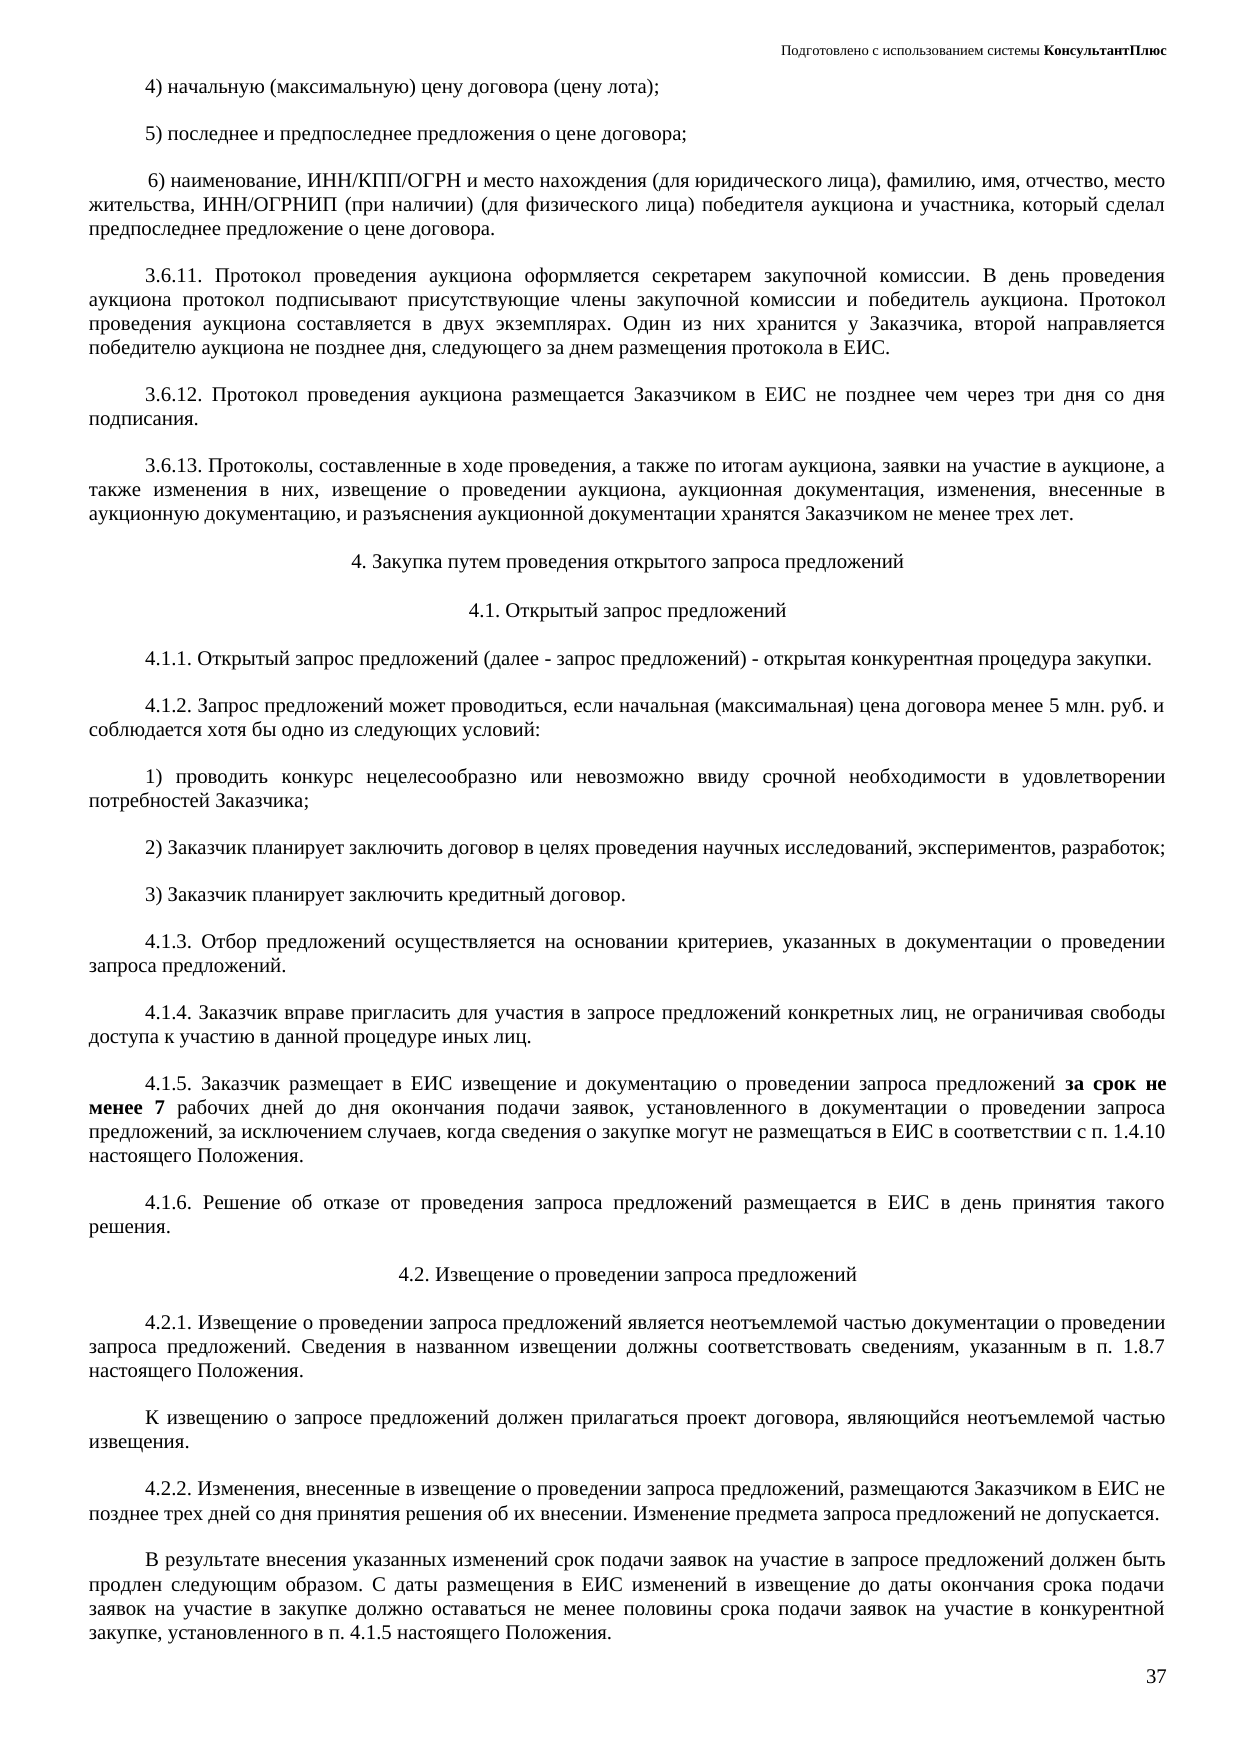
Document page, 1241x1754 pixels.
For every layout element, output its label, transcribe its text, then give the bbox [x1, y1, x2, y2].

text 4.1.1. Открытый запрос предложений (далее - запрос предложений) - открытая конкурентная процедура закупки. [89, 646, 1167, 670]
text 3.6.11. Протокол проведения аукциона оформляется секретарем закупочной комиссии. В день проведения аукциона протокол подписывают присутствующие члены закупочной комиссии и победитель аукциона. Протокол проведения аукциона составляется в двух экземплярах. Один из них хранится у Заказчика, второй направляется победителю аукциона не позднее дня, следующего за днем размещения протокола в ЕИС. [89, 263, 1167, 359]
text 4.2. Извещение о проведении запроса предложений [89, 1262, 1167, 1286]
text В результате внесения указанных изменений срок подачи заявок на участие в запросе предложений должен быть продлен следующим образом. С даты размещения в ЕИС изменений в извещение до даты окончания срока подачи заявок на участие в закупке должно оставаться не менее половины срока подачи заявок на участие в конкурентной закупке, установленного в п. 4.1.5 настоящего Положения. [89, 1547, 1167, 1644]
text 1) проводить конкурс нецелесообразно или невозможно ввиду срочной необходимости в удовлетворении потребностей Заказчика; [89, 764, 1167, 812]
text 4.1. Открытый запрос предложений [89, 597, 1167, 622]
text 5) последнее и предпоследнее предложения о цене договора; [89, 121, 1167, 145]
text 4.1.3. Отбор предложений осуществляется на основании критериев, указанных в документации о проведении запроса предложений. [89, 929, 1167, 977]
text 3) Заказчик планирует заключить кредитный договор. [89, 882, 1167, 906]
text 3.6.12. Протокол проведения аукциона размещается Заказчиком в ЕИС не позднее чем через три дня со дня подписания. [89, 382, 1167, 430]
text 4.1.5. Заказчик размещает в ЕИС извещение и документацию о проведении запроса предложений за срок не менее 7 рабочих дней до дня окончания подачи заявок, установленного в документации о проведении запроса предложений, за исключением случаев, когда сведения о закупке могут не размещаться в ЕИС в соответствии с п. 1.4.10 настоящего Положения. [89, 1071, 1167, 1167]
text 3.6.13. Протоколы, составленные в ходе проведения, а также по итогам аукциона, заявки на участие в аукционе, а также изменения в них, извещение о проведении аукциона, аукционная документация, изменения, внесенные в аукционную документацию, и разъяснения аукционной документации хранятся Заказчиком не менее трех лет. [89, 453, 1167, 525]
text 2) Заказчик планирует заключить договор в целях проведения научных исследований, экспериментов, разработок; [89, 835, 1167, 859]
text 6) наименование, ИНН/КПП/ОГРН и место нахождения (для юридического лица), фамилию, имя, отчество, место жительства, ИНН/ОГРНИП (при наличии) (для физического лица) победителя аукциона и участника, который сделал предпоследнее предложение о цене договора. [89, 168, 1167, 240]
text 4.1.6. Решение об отказе от проведения запроса предложений размещается в ЕИС в день принятия такого решения. [89, 1190, 1167, 1238]
text 4) начальную (максимальную) цену договора (цену лота); [89, 74, 1167, 98]
text 4.2.1. Извещение о проведении запроса предложений является неотъемлемой частью документации о проведении запроса предложений. Сведения в названном извещении должны соответствовать сведениям, указанным в п. 1.8.7 настоящего Положения. [89, 1310, 1167, 1382]
text К извещению о запросе предложений должен прилагаться проект договора, являющийся неотъемлемой частью извещения. [89, 1405, 1167, 1453]
text 4.2.2. Изменения, внесенные в извещение о проведении запроса предложений, размещаются Заказчиком в ЕИС не позднее трех дней со дня принятия решения об их внесении. Изменение предмета запроса предложений не допускается. [89, 1476, 1167, 1524]
text 4.1.4. Заказчик вправе пригласить для участия в запросе предложений конкретных лиц, не ограничивая свободы доступа к участию в данной процедуре иных лиц. [89, 1000, 1167, 1048]
text 4.1.2. Запрос предложений может проводиться, если начальная (максимальная) цена договора менее 5 млн. руб. и соблюдается хотя бы одно из следующих условий: [89, 693, 1167, 741]
text 4. Закупка путем проведения открытого запроса предложений [89, 549, 1167, 573]
